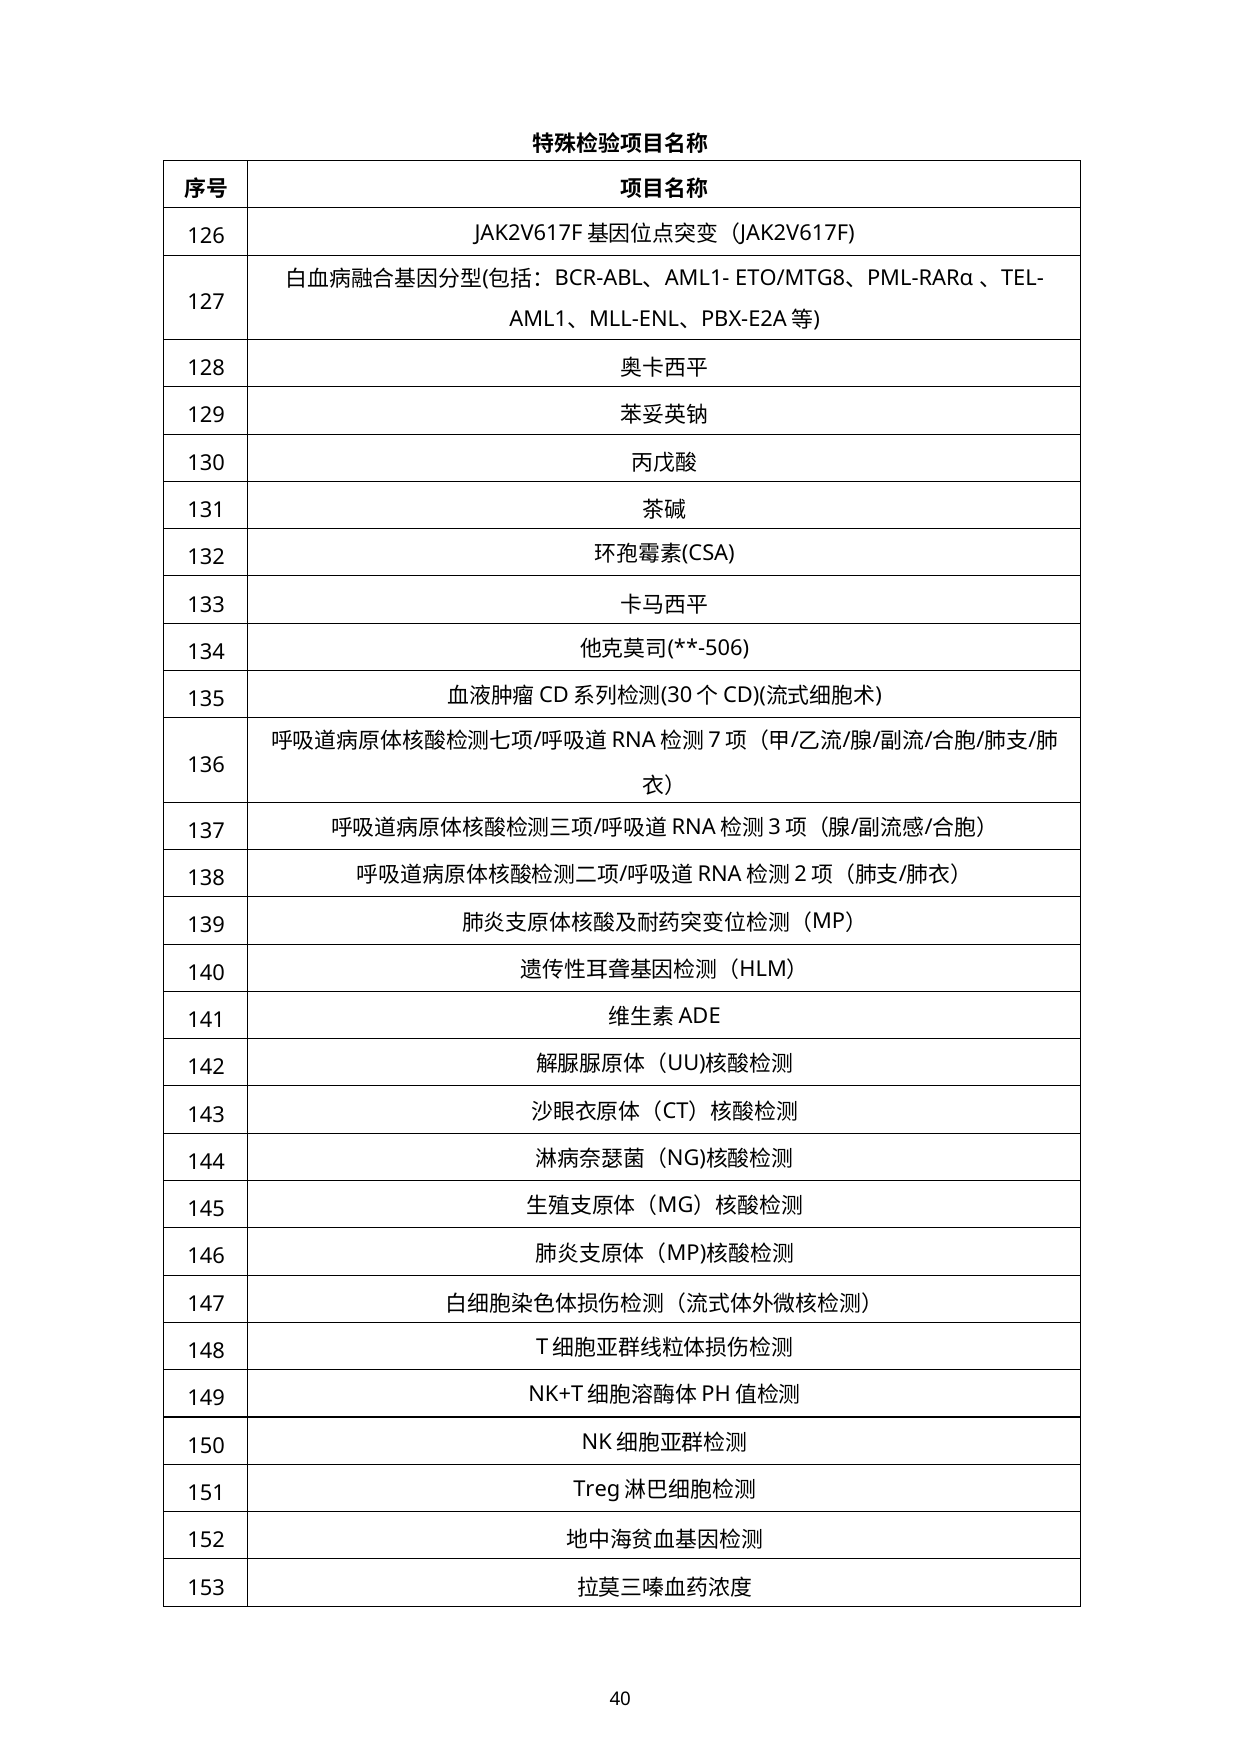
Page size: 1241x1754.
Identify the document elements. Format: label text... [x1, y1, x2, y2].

table_cell T细胞亚群线粒体损伤检测 [248, 1323, 1080, 1369]
table_cell 141 [164, 992, 247, 1038]
table_cell 143 [164, 1086, 247, 1133]
table_cell 126 [164, 208, 247, 254]
table_cell 地中海贫血基因检测 [248, 1512, 1080, 1558]
table_cell 维生素ADE [248, 992, 1080, 1038]
table_cell 淋病奈瑟菌（NG)核酸检测 [248, 1134, 1080, 1180]
text 特殊检验项目名称 [165, 118, 1075, 160]
table_cell 132 [164, 529, 247, 575]
table_cell 130 [164, 435, 247, 481]
table_cell 142 [164, 1039, 247, 1085]
table_cell 苯妥英钠 [248, 387, 1080, 433]
table_cell 137 [164, 803, 247, 849]
table_cell 肺炎支原体（MP)核酸检测 [248, 1228, 1080, 1274]
table_cell 128 [164, 340, 247, 386]
table_cell 149 [164, 1370, 247, 1416]
table_cell 奥卡西平 [248, 340, 1080, 386]
table_cell 151 [164, 1465, 247, 1511]
table_cell 153 [164, 1559, 247, 1606]
table_cell 呼吸道病原体核酸检测二项/呼吸道RNA检测2项（肺支/肺衣） [248, 850, 1080, 896]
table_cell 139 [164, 897, 247, 943]
table_cell 127 [164, 256, 247, 339]
table_cell 131 [164, 482, 247, 528]
table_cell 140 [164, 945, 247, 991]
table_cell 145 [164, 1181, 247, 1227]
table_cell 生殖支原体（MG）核酸检测 [248, 1181, 1080, 1227]
table_cell 133 [164, 576, 247, 623]
table_cell 138 [164, 850, 247, 896]
table_cell 129 [164, 387, 247, 433]
table_cell 148 [164, 1323, 247, 1369]
table_cell 147 [164, 1276, 247, 1322]
table_cell 144 [164, 1134, 247, 1180]
table_cell 血液肿瘤CD系列检测(30个CD)(流式细胞术) [248, 671, 1080, 717]
table_cell NK细胞亚群检测 [248, 1418, 1080, 1464]
table_cell NK+T细胞溶酶体PH值检测 [248, 1370, 1080, 1416]
table_cell 丙戊酸 [248, 435, 1080, 481]
table_cell JAK2V617F基因位点突变（JAK2V617F) [248, 208, 1080, 254]
table_header 项目名称 [248, 161, 1080, 207]
table_cell 环孢霉素(CSA) [248, 529, 1080, 575]
table_cell 沙眼衣原体（CT）核酸检测 [248, 1086, 1080, 1133]
table_cell 解脲脲原体（UU)核酸检测 [248, 1039, 1080, 1085]
table_cell 呼吸道病原体核酸检测三项/呼吸道RNA检测3项（腺/副流感/合胞） [248, 803, 1080, 849]
table_cell 拉莫三嗪血药浓度 [248, 1559, 1080, 1606]
table_cell 146 [164, 1228, 247, 1274]
table_cell 136 [164, 718, 247, 802]
table_cell 遗传性耳聋基因检测（HLM） [248, 945, 1080, 991]
table_cell 白细胞染色体损伤检测（流式体外微核检测） [248, 1276, 1080, 1322]
table_cell 他克莫司(**-506) [248, 624, 1080, 670]
table_cell 白血病融合基因分型(包括：BCR-ABL、AML1- ETO/MTG8、PML-RARα 、TEL-AML1、MLL-ENL、PBX-E2A等) [248, 256, 1080, 339]
table_cell 135 [164, 671, 247, 717]
table_header 序号 [164, 161, 247, 207]
table_cell 150 [164, 1418, 247, 1464]
table_cell Treg淋巴细胞检测 [248, 1465, 1080, 1511]
table_cell 134 [164, 624, 247, 670]
table_cell 呼吸道病原体核酸检测七项/呼吸道RNA检测7项（甲/乙流/腺/副流/合胞/肺支/肺衣） [248, 718, 1080, 802]
table_cell 卡马西平 [248, 576, 1080, 623]
table_cell 茶碱 [248, 482, 1080, 528]
table_cell 肺炎支原体核酸及耐药突变位检测（MP） [248, 897, 1080, 943]
table_cell 152 [164, 1512, 247, 1558]
